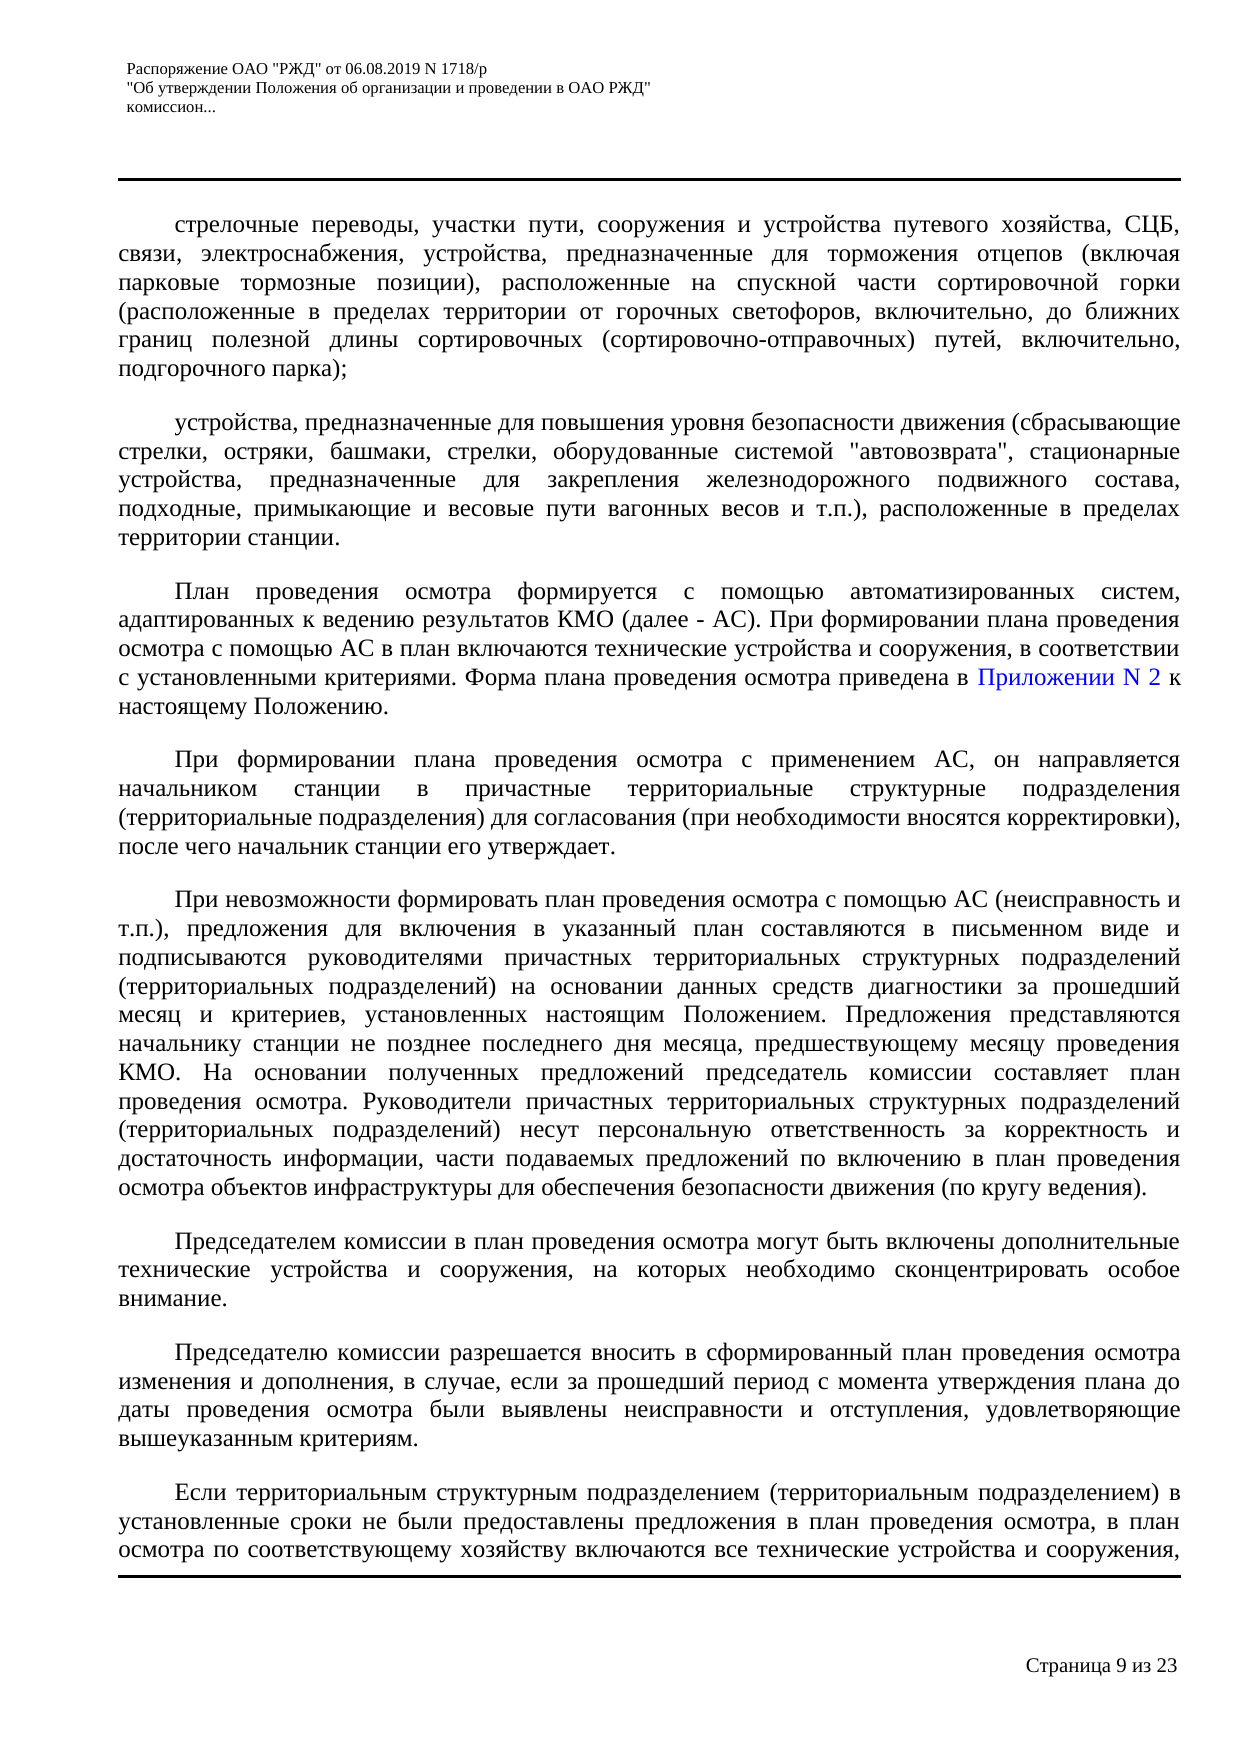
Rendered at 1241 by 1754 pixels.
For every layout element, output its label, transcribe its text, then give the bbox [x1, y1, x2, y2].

text стрелочные переводы, участки пути, сооружения и устройства путевого хозяйства, СЦБ, связи, электроснабжения, устройства, предназначенные для торможения отцепов (включая парковые тормозные позиции), расположенные на спускной части сортировочной горки (расположенные в пределах территории от горочных светофоров, включительно, до ближних границ полезной длины сортировочных (сортировочно-отправочных) путей, включительно, подгорочного парка); [118, 209, 1181, 382]
text При формировании плана проведения осмотра с применением АС, он направляется начальником станции в причастные территориальные структурные подразделения (территориальные подразделения) для согласования (при необходимости вносятся корректировки), после чего начальник станции его утверждает. [118, 744, 1181, 859]
text Председателю комиссии разрешается вносить в сформированный план проведения осмотра изменения и дополнения, в случае, если за прошедший период с момента утверждения плана до даты проведения осмотра были выявлены неисправности и отступления, удовлетворяющие вышеуказанным критериям. [118, 1337, 1181, 1452]
text План проведения осмотра формируется с помощью автоматизированных систем, адаптированных к ведению результатов КМО (далее - АС). При формировании плана проведения осмотра с помощью АС в план включаются технические устройства и сооружения, в соответствии с установленными критериями. Форма плана проведения осмотра приведена в Приложении N 2 к настоящему Положению. [118, 576, 1181, 719]
text устройства, предназначенные для повышения уровня безопасности движения (сбрасывающие стрелки, остряки, башмаки, стрелки, оборудованные системой "автовозврата", стационарные устройства, предназначенные для закрепления железнодорожного подвижного состава, подходные, примыкающие и весовые пути вагонных весов и т.п.), расположенные в пределах территории станции. [118, 407, 1181, 551]
text При невозможности формировать план проведения осмотра с помощью АС (неисправность и т.п.), предложения для включения в указанный план составляются в письменном виде и подписываются руководителями причастных территориальных структурных подразделений (территориальных подразделений) на основании данных средств диагностики за прошедший месяц и критериев, установленных настоящим Положением. Предложения представляются начальнику станции не позднее последнего дня месяца, предшествующему месяцу проведения КМО. На основании полученных предложений председатель комиссии составляет план проведения осмотра. Руководители причастных территориальных структурных подразделений (территориальных подразделений) несут персональную ответственность за корректность и достаточность информации, части подаваемых предложений по включению в план проведения осмотра объектов инфраструктуры для обеспечения безопасности движения (по кругу ведения). [118, 884, 1181, 1201]
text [118, 1477, 1181, 1563]
text Председателем комиссии в план проведения осмотра могут быть включены дополнительные технические устройства и сооружения, на которых необходимо сконцентрировать особое внимание. [118, 1226, 1181, 1312]
